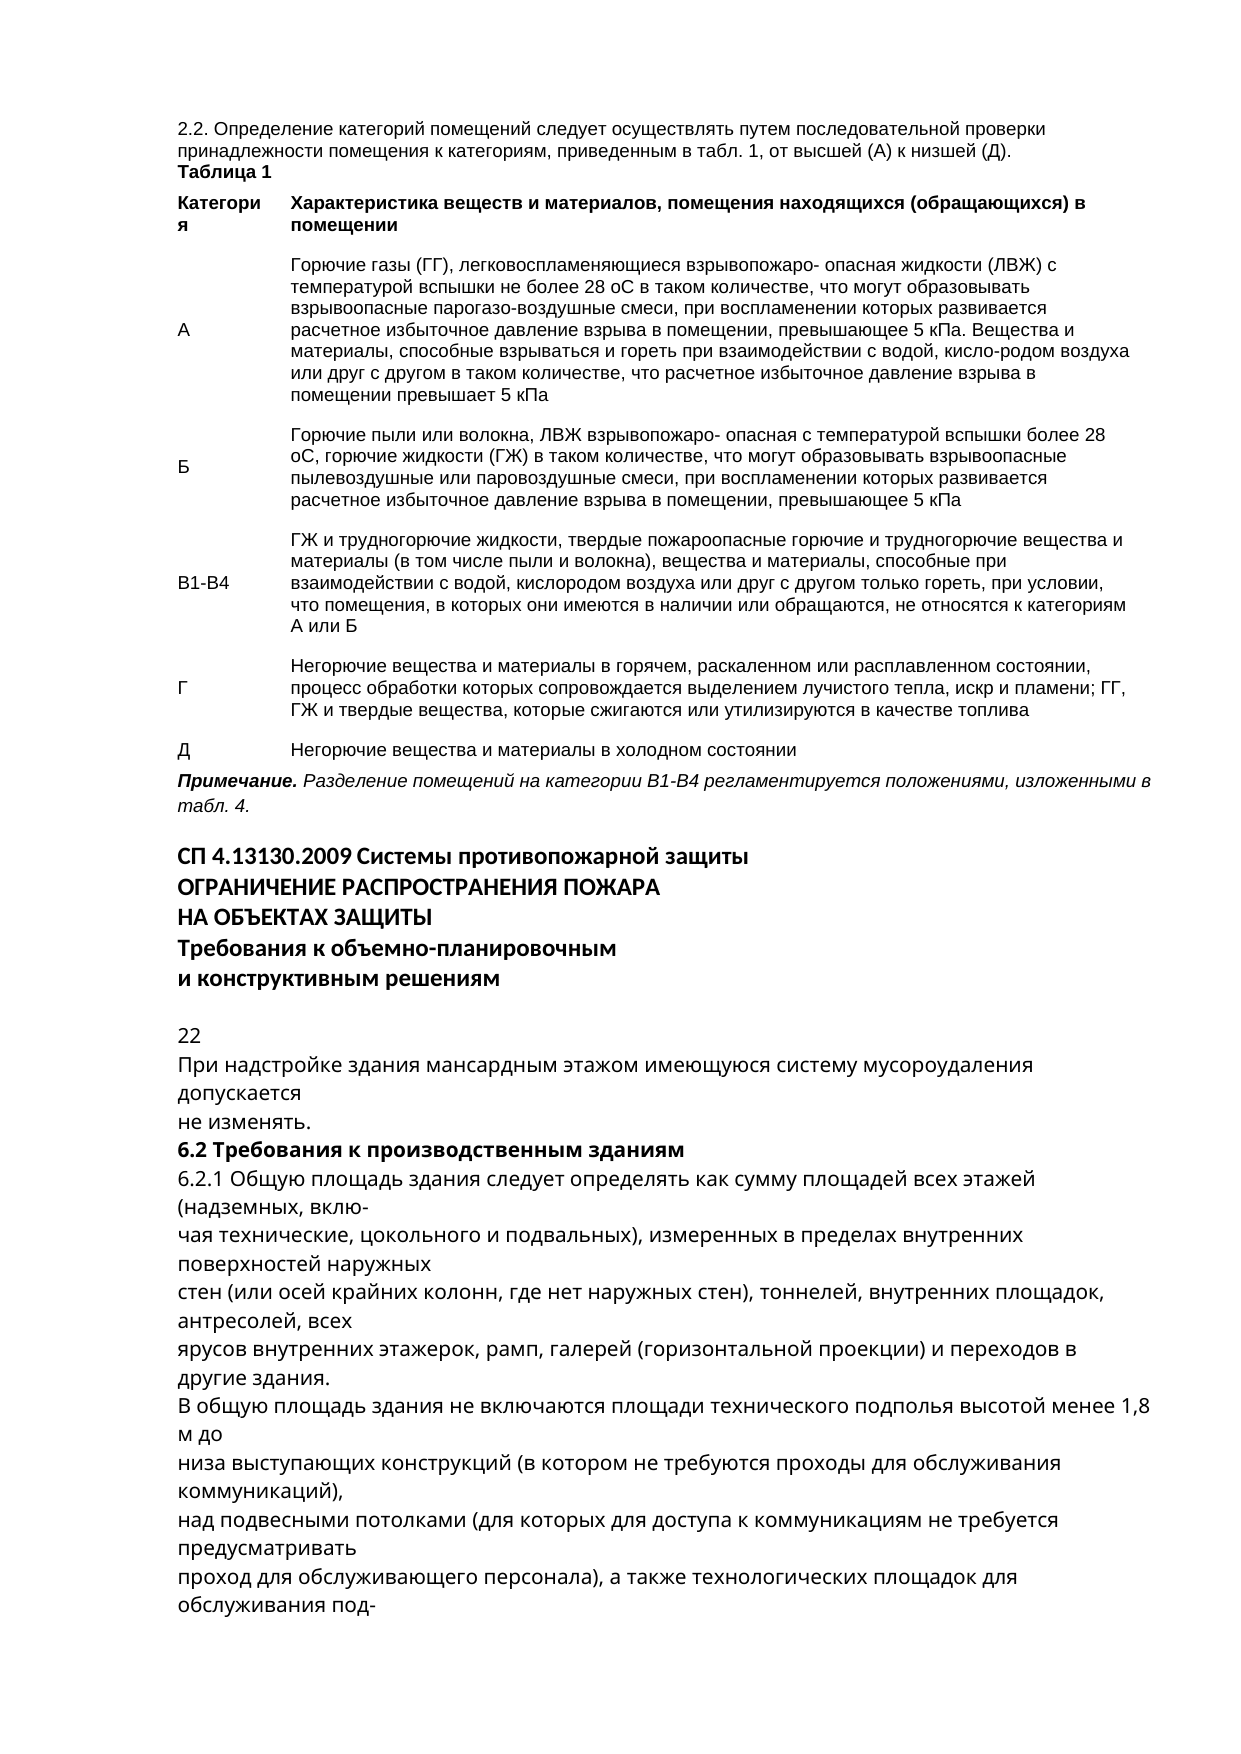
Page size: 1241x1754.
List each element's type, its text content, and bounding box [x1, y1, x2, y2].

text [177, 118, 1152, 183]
table_header Категория [168, 183, 281, 245]
text 22 [177, 1021, 1152, 1050]
table_cell Негорючие вещества и материалы в горячем, раскаленном или расплавленном состоянии, процесс обработки которых сопровождается выделением лучистого тепла, искр и пламени; ГГ, ГЖ и твердые вещества, которые сжигаются или утилизируются в качестве топлива [281, 646, 1142, 729]
text чая технические, цокольного и подвальных), измеренных в пределах внутренних поверхностей наружных [177, 1221, 1152, 1277]
text СП 4.13130.2009 Системы противопожарной защиты [177, 840, 1152, 871]
text НА ОБЪЕКТАХ ЗАЩИТЫ [177, 901, 1152, 932]
table_cell Горючие пыли или волокна, ЛВЖ взрывопожаро- опасная с температурой вспышки более 28 oС, горючие жидкости (ГЖ) в таком количестве, что могут образовывать взрывоопасные пылевоздушные или паровоздушные смеси, при воспламенении которых развивается расчетное избыточное давление взрыва в помещении, превышающее 5 кПа [281, 414, 1142, 519]
table_cell ГЖ и трудногорючие жидкости, твердые пожароопасные горючие и трудногорючие вещества и материалы (в том числе пыли и волокна), вещества и материалы, способные при взаимодействии с водой, кислородом воздуха или друг с другом только гореть, при условии, что помещения, в которых они имеются в наличии или обращаются, не относятся к категориям А или Б [281, 519, 1142, 646]
table_cell Г [168, 646, 281, 729]
text 6.2 Требования к производственным зданиям [177, 1135, 1152, 1164]
text 6.2.1 Общую площадь здания следует определять как сумму площадей всех этажей (надземных, вклю- [177, 1164, 1152, 1221]
text стен (или осей крайних колонн, где нет наружных стен), тоннелей, внутренних площадок, антресолей, всех [177, 1277, 1152, 1334]
table_cell Горючие газы (ГГ), легковоспламеняющиеся взрывопожаро- опасная жидкости (ЛВЖ) с температурой вспышки не более 28 оС в таком количестве, что могут образовывать взрывоопасные парогазо-воздушные смеси, при воспламенении которых развивается расчетное избыточное давление взрыва в помещении, превышающее 5 кПа. Вещества и материалы, способные взрываться и гореть при взаимодействии с водой, кисло-родом воздуха или друг с другом в таком количестве, что расчетное избыточное давление взрыва в помещении превышает 5 кПа [281, 245, 1142, 414]
text Требования к объемно-планировочным [177, 932, 1152, 962]
text низа выступающих конструкций (в котором не требуются проходы для обслуживания коммуникаций), [177, 1448, 1152, 1505]
text над подвесными потолками (для которых для доступа к коммуникациям не требуется предусматривать [177, 1505, 1152, 1562]
table_cell Негорючие вещества и материалы в холодном состоянии [281, 729, 1142, 770]
text ОГРАНИЧЕНИЕ РАСПРОСТРАНЕНИЯ ПОЖАРА [177, 871, 1152, 901]
text ярусов внутренних этажерок, рамп, галерей (горизонтальной проекции) и переходов в другие здания. [177, 1334, 1152, 1391]
text Примечание. Разделение помещений на категории В1-В4 регламентируется положениями, изложенными в табл. 4. [177, 770, 1152, 816]
text не изменять. [177, 1107, 1152, 1135]
text При надстройке здания мансардным этажом имеющуюся систему мусороудаления допускается [177, 1050, 1152, 1107]
text и конструктивным решениям [177, 962, 1152, 993]
text В общую площадь здания не включаются площади технического подполья высотой менее 1,8 м до [177, 1391, 1152, 1448]
table_cell Д [168, 729, 281, 770]
table_cell В1-В4 [168, 519, 281, 646]
text проход для обслуживающего персонала), а также технологических площадок для обслуживания под- [177, 1562, 1152, 1619]
table_cell А [168, 245, 281, 414]
table_cell Б [168, 414, 281, 519]
table_header Характеристика веществ и материалов, помещения находящихся (обращающихся) в помещении [281, 183, 1142, 245]
